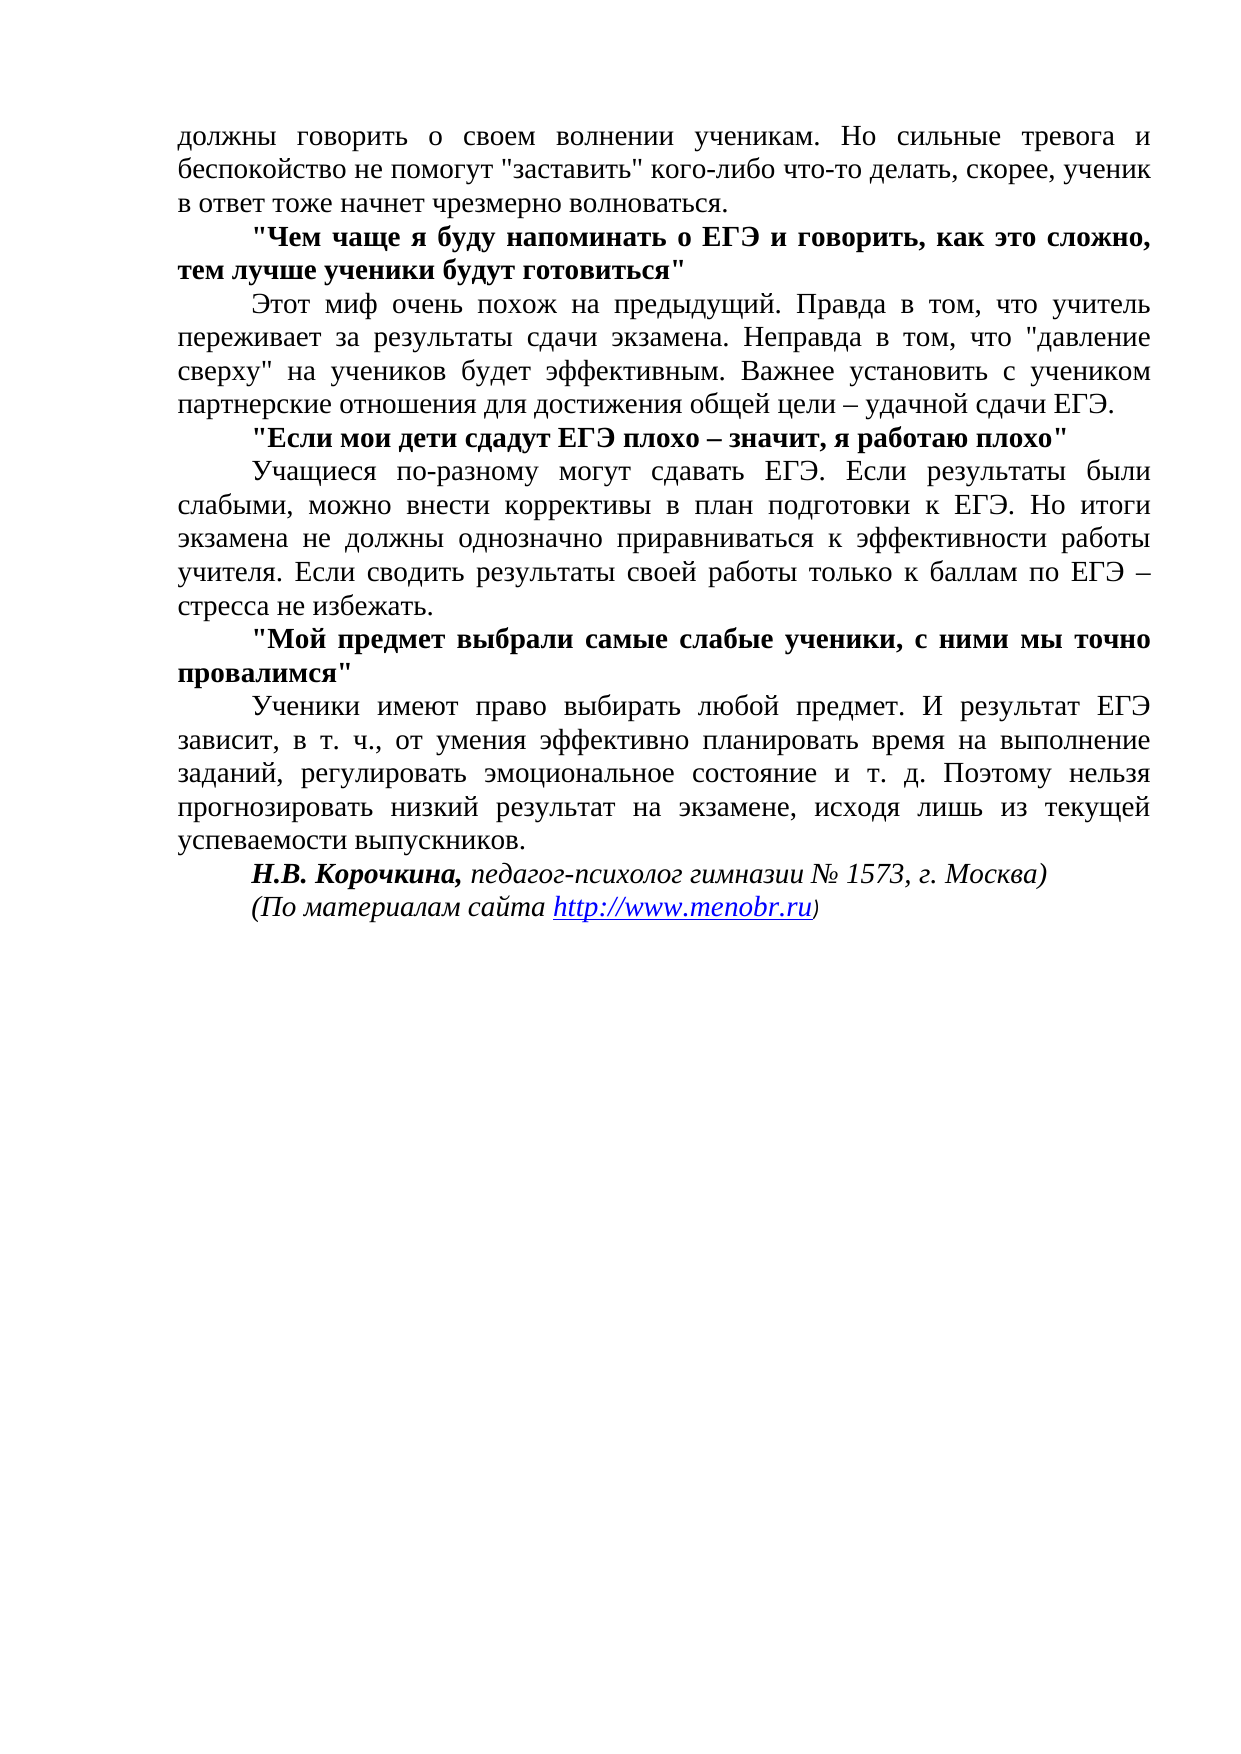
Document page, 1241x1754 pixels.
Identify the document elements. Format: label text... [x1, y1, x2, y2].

text Этот миф очень похож на предыдущий. Правда в том, что учитель переживает за результаты сдачи экзамена. Неправда в том, что "давление сверху" на учеников будет эффективным. Важнее установить с учеником партнерские отношения для достижения общей цели – удачной сдачи ЕГЭ. [177, 286, 1152, 420]
text "Мой предмет выбрали самые слабые ученики, с ними мы точно провалимся" [177, 621, 1152, 688]
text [177, 118, 1152, 219]
text "Если мои дети сдадут ЕГЭ плохо – значит, я работаю плохо" [177, 420, 1152, 453]
text Ученики имеют право выбирать любой предмет. И результат ЕГЭ зависит, в т. ч., от умения эффективно планировать время на выполнение заданий, регулировать эмоциональное состояние и т. д. Поэтому нельзя прогнозировать низкий результат на экзамене, исходя лишь из текущей успеваемости выпускников. [177, 688, 1152, 856]
text Учащиеся по-разному могут сдавать ЕГЭ. Если результаты были слабыми, можно внести коррективы в план подготовки к ЕГЭ. Но итоги экзамена не должны однозначно приравниваться к эффективности работы учителя. Если сводить результаты своей работы только к баллам по ЕГЭ – стресса не избежать. [177, 453, 1152, 621]
text Н.В. Корочкина, педагог-психолог гимназии № 1573, г. Москва) [177, 856, 1152, 889]
text "Чем чаще я буду напоминать о ЕГЭ и говорить, как это сложно, тем лучше ученики будут готовиться" [177, 219, 1152, 286]
text (По материалам сайта http://www.menobr.ru) [177, 889, 1152, 923]
